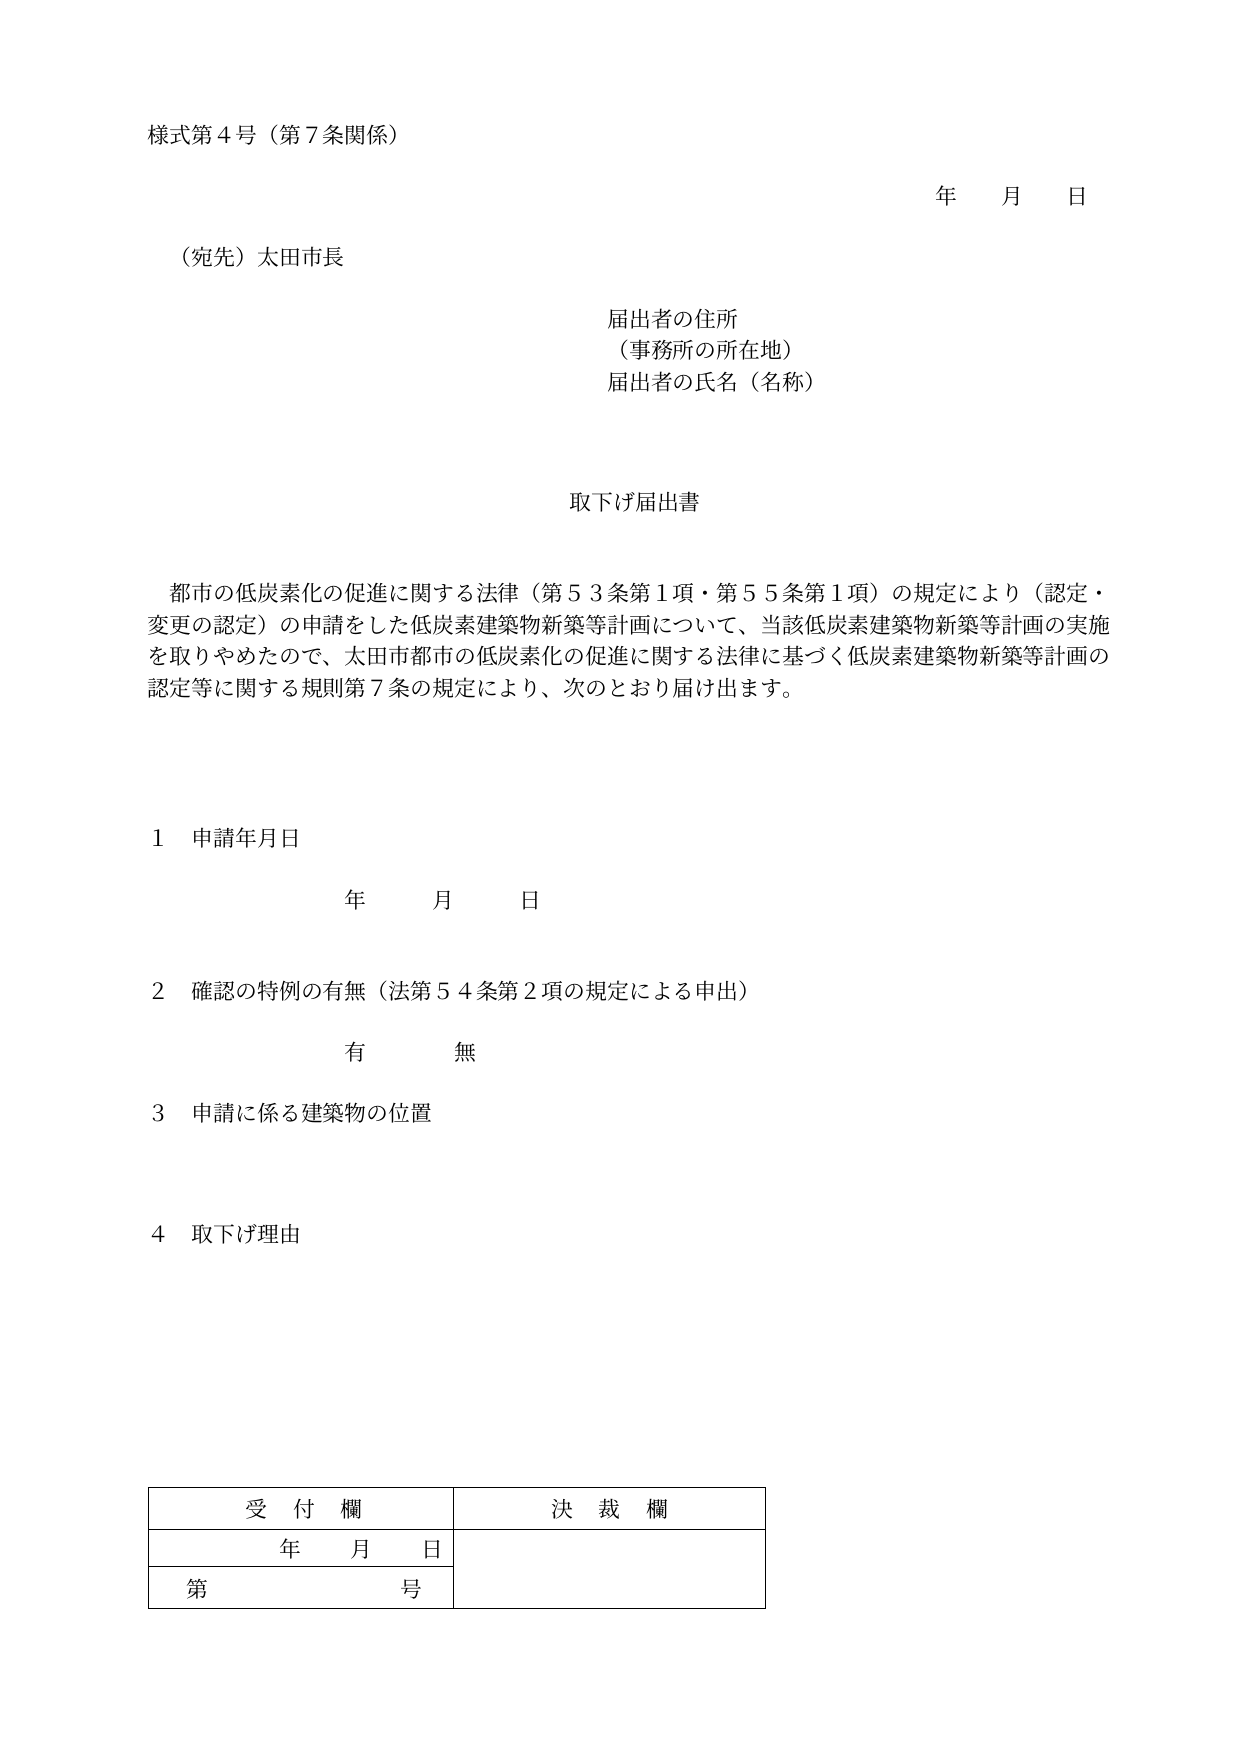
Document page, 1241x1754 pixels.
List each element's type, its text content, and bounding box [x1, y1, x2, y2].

text 様式第４号（第７条関係） [148, 118, 1122, 149]
table_cell [454, 1530, 765, 1608]
text 届出者の氏名（名称） [148, 365, 1122, 396]
table_cell 第 号 [149, 1567, 453, 1608]
text ２ 確認の特例の有無（法第５４条第２項の規定による申出） [148, 974, 1122, 1005]
text （宛先）太田市長 [148, 241, 1122, 272]
text 年 月 日 [148, 883, 1122, 914]
table_header 決 裁 欄 [454, 1488, 765, 1528]
table_header 受 付 欄 [149, 1488, 453, 1528]
text 有 無 [148, 1035, 1122, 1067]
text （事務所の所在地） [148, 333, 1122, 365]
text 都市の低炭素化の促進に関する法律（第５３条第１項・第５５条第１項）の規定により（認定・変更の認定）の申請をした低炭素建築物新築等計画について、当該低炭素建築物新築等計画の実施を取りやめたので、太田市都市の低炭素化の促進に関する法律に基づく低炭素建築物新築等計画の認定等に関する規則第７条の規定により、次のとおり届け出ます。 [148, 577, 1122, 702]
text 届出者の住所 [148, 302, 1122, 333]
text 取下げ届出書 [148, 486, 1122, 517]
text 年 月 日 [148, 179, 1122, 211]
text ４ 取下げ理由 [148, 1217, 1122, 1249]
text ３ 申請に係る建築物の位置 [148, 1096, 1122, 1128]
table_cell 年 月 日 [149, 1530, 453, 1566]
text １ 申請年月日 [148, 822, 1122, 853]
